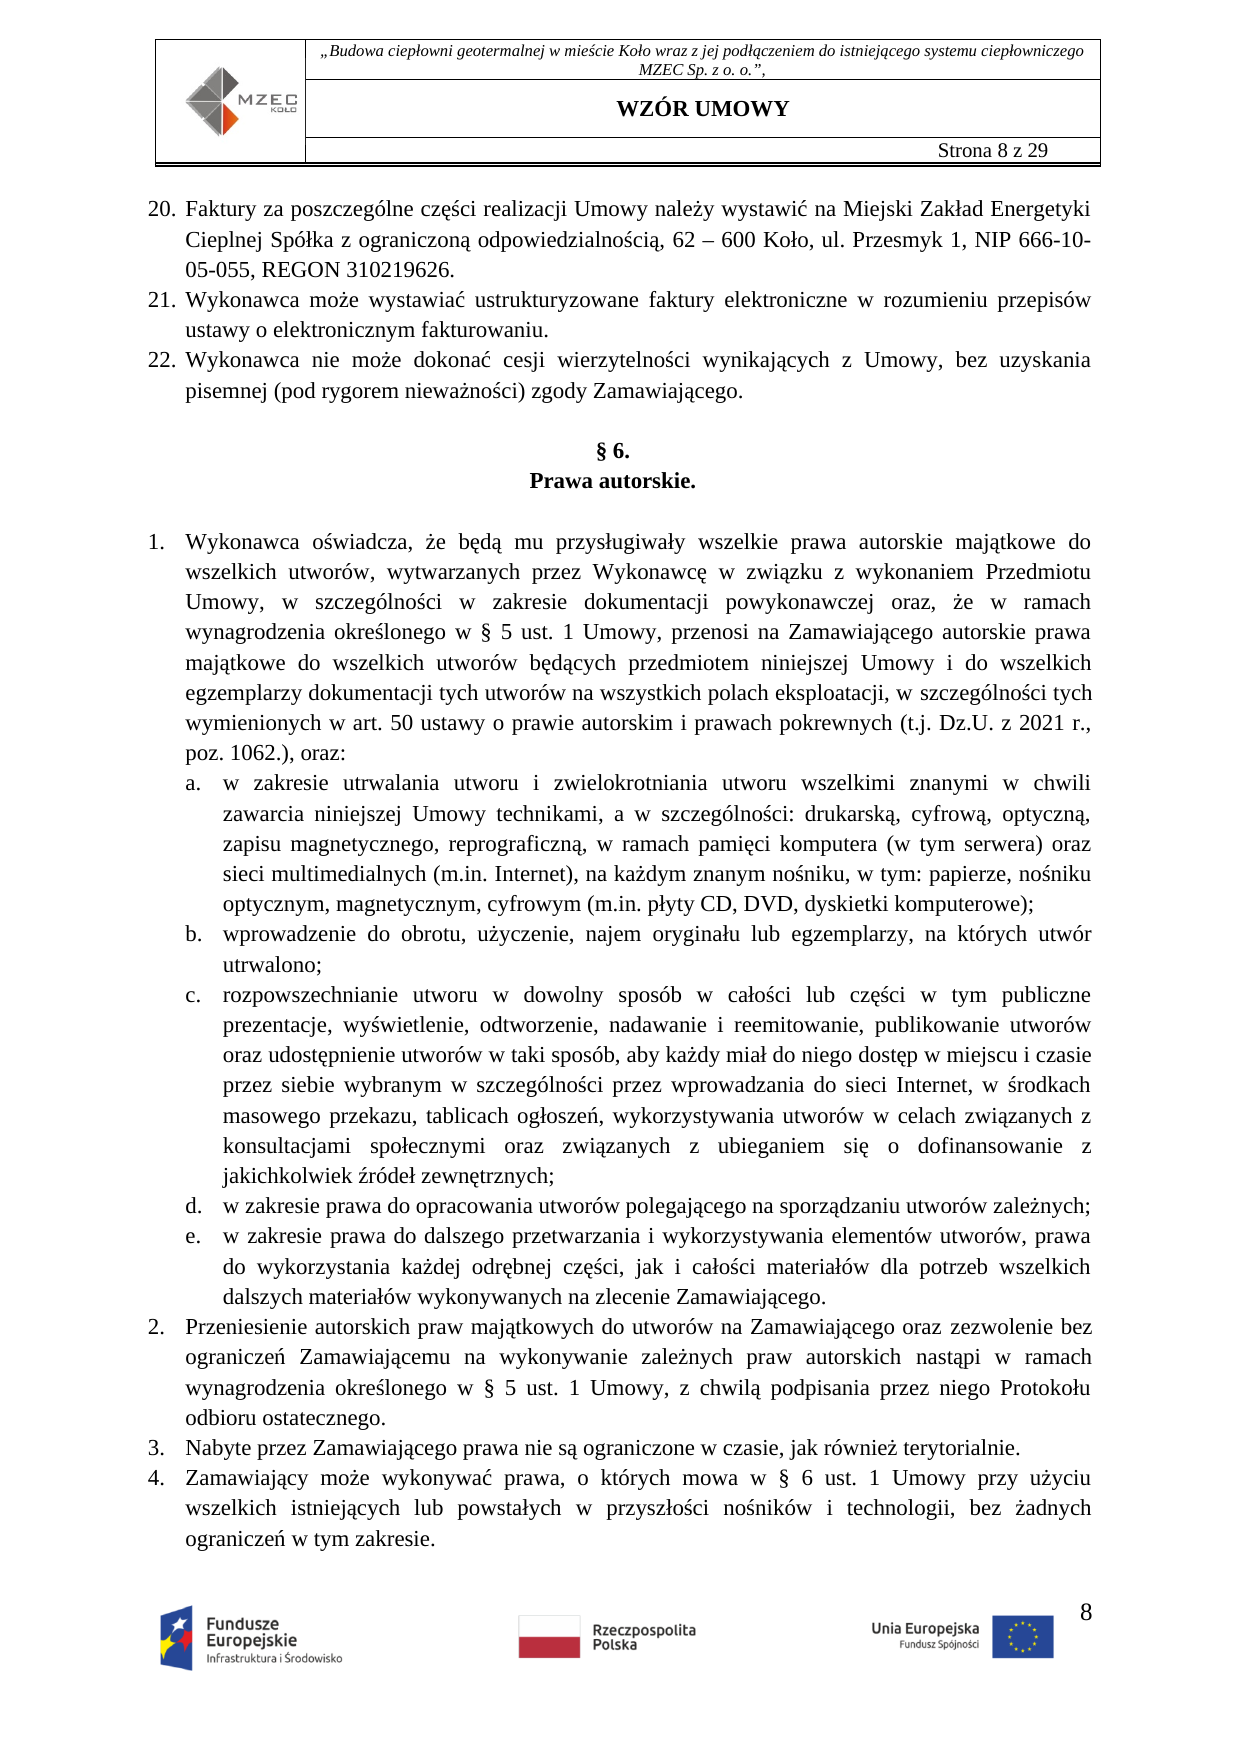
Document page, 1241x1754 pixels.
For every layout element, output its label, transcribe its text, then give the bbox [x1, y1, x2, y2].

list Przeniesienie autorskich praw majątkowych do utworów na Zamawiającego oraz zezwolenie bez ograniczeń Zamawiającemu na wykonywanie zależnych praw autorskich nastąpi w ramach wynagrodzenia określonego w § 5 ust. 1 Umowy, z chwilą podpisania przez niego Protokołu odbioru ostatecznego. [148, 1313, 1093, 1430]
list Wykonawca nie może dokonać cesji wierzytelności wynikających z Umowy, bez uzyskania pisemnej (pod rygorem nieważności) zgody Zamawiającego. [148, 347, 1093, 403]
picture [162, 58, 306, 145]
text Prawa autorskie. [133, 467, 1093, 494]
list Wykonawca oświadcza, że będą mu przysługiwały wszelkie prawa autorskie majątkowe do wszelkich utworów, wytwarzanych przez Wykonawcę w związku z wykonaniem Przedmiotu Umowy, w szczególności w zakresie dokumentacji powykonawczej oraz, że w ramach wynagrodzenia określonego w § 5 ust. 1 Umowy, przenosi na Zamawiającego autorskie prawa majątkowe do wszelkich utworów będących przedmiotem niniejszej Umowy i do wszelkich egzemplarzy dokumentacji tych utworów na wszystkich polach eksploatacji, w szczególności tych wymienionych w art. 50 ustawy o prawie autorskim i prawach pokrewnych (t.j. Dz.U. z 2021 r., poz. 1062.), oraz: [148, 528, 1093, 766]
list Faktury za poszczególne części realizacji Umowy należy wystawić na Miejski Zakład Energetyki Cieplnej Spółka z ograniczoną odpowiedzialnością, 62 – 600 Koło, ul. Przesmyk 1, NIP 666-10-05-055, REGON 310219626. [148, 196, 1093, 282]
list w zakresie prawa do opracowania utworów polegającego na sporządzaniu utworów zależnych; [185, 1192, 1093, 1219]
list Zamawiający może wykonywać prawa, o których mowa w § 6 ust. 1 Umowy przy użyciu wszelkich istniejących lub powstałych w przyszłości nośników i technologii, bez żadnych ograniczeń w tym zakresie. [148, 1464, 1093, 1551]
list w zakresie utrwalania utworu i zwielokrotniania utworu wszelkimi znanymi w chwili zawarcia niniejszej Umowy technikami, a w szczególności: drukarską, cyfrową, optyczną, zapisu magnetycznego, reprograficzną, w ramach pamięci komputera (w tym serwera) oraz sieci multimedialnych (m.in. Internet), na każdym znanym nośniku, w tym: papierze, nośniku optycznym, magnetycznym, cyfrowym (m.in. płyty CD, DVD, dyskietki komputerowe); [185, 769, 1093, 917]
list wprowadzenie do obrotu, użyczenie, najem oryginału lub egzemplarzy, na których utwór utrwalono; [185, 921, 1093, 977]
text § 6. [133, 437, 1093, 463]
list Nabyte przez Zamawiającego prawa nie są ograniczone w czasie, jak również terytorialnie. [148, 1434, 1093, 1460]
list Wykonawca może wystawiać ustrukturyzowane faktury elektroniczne w rozumieniu przepisów ustawy o elektronicznym fakturowaniu. [148, 286, 1093, 343]
list rozpowszechnianie utworu w dowolny sposób w całości lub części w tym publiczne prezentacje, wyświetlenie, odtworzenie, nadawanie i reemitowanie, publikowanie utworów oraz udostępnienie utworów w taki sposób, aby każdy miał do niego dostęp w miejscu i czasie przez siebie wybranym w szczególności przez wprowadzania do sieci Internet, w środkach masowego przekazu, tablicach ogłoszeń, wykorzystywania utworów w celach związanych z konsultacjami społecznymi oraz związanych z ubieganiem się o dofinansowanie z jakichkolwiek źródeł zewnętrznych; [185, 981, 1093, 1188]
picture [147, 1596, 1067, 1681]
list w zakresie prawa do dalszego przetwarzania i wykorzystywania elementów utworów, prawa do wykorzystania każdej odrębnej części, jak i całości materiałów dla potrzeb wszelkich dalszych materiałów wykonywanych na zlecenie Zamawiającego. [185, 1223, 1093, 1309]
